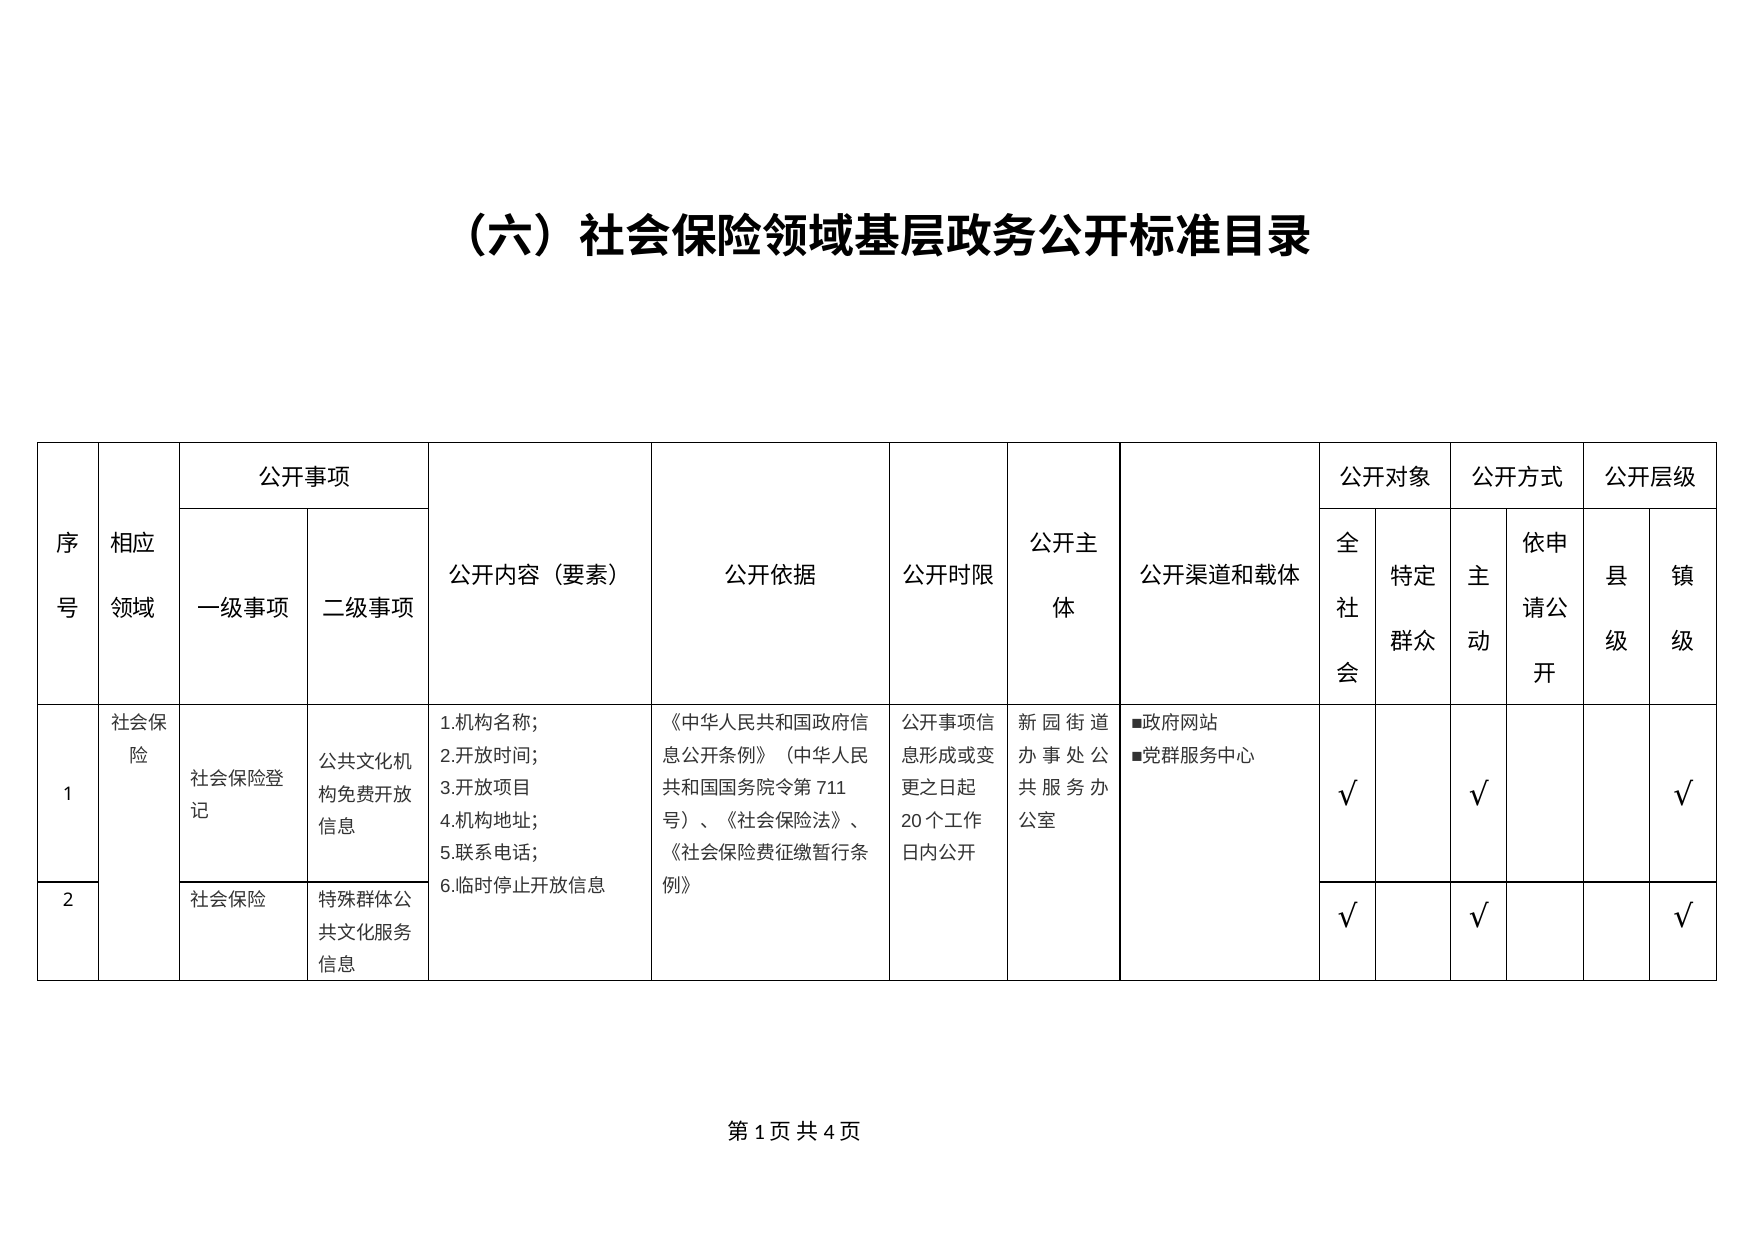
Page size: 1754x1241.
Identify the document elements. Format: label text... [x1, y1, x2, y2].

table_cell ■政府网站 ■党群服务中心 [1121, 705, 1319, 980]
table_cell 特定群众 [1376, 509, 1450, 704]
table_header 公开内容（要素） [429, 443, 651, 704]
table_cell 二级事项 [308, 509, 428, 704]
table_cell √ [1320, 883, 1375, 980]
table_cell 公共文化机构免费开放信息 [308, 705, 428, 881]
table_cell 社会保险 [180, 883, 307, 980]
table_cell 1 [38, 705, 98, 881]
table_cell 主动 [1451, 509, 1506, 704]
table_cell 2 [38, 883, 98, 980]
table_cell √ [1451, 883, 1506, 980]
table_cell 一级事项 [180, 509, 307, 704]
table_header 公开依据 [652, 443, 889, 704]
table_cell 镇级 [1650, 509, 1716, 704]
table_cell √ [1650, 883, 1716, 980]
table_cell √ [1320, 705, 1375, 881]
table_cell √ [1451, 705, 1506, 881]
table_cell 特殊群体公共文化服务信息 [308, 883, 428, 980]
table_header 序号 [38, 443, 98, 704]
table_cell 新园街道办事处公共服务办公室 [1008, 705, 1119, 980]
table_cell [1584, 883, 1649, 980]
table_header 公开对象 [1320, 443, 1450, 508]
table_header 相应领域 [99, 443, 179, 704]
table_cell 1.机构名称； 2.开放时间； 3.开放项目 4.机构地址； 5.联系电话； 6.临时停止开放信息 [429, 705, 651, 980]
table_header 公开时限 [890, 443, 1007, 704]
table_cell [1507, 705, 1583, 881]
table_cell [1376, 705, 1450, 881]
table_cell 全社会 [1320, 509, 1375, 704]
table_cell [1507, 883, 1583, 980]
table_header 公开事项 [180, 443, 428, 508]
table_header 公开渠道和载体 [1121, 443, 1319, 704]
table_cell 《中华人民共和国政府信息公开条例》（中华人民共和国国务院令第711号）、《社会保险法》、《社会保险费征缴暂行条例》 [652, 705, 889, 980]
table_cell 依申请公开 [1507, 509, 1583, 704]
table_cell [1584, 705, 1649, 881]
table_header 公开方式 [1451, 443, 1583, 508]
table_cell [1376, 883, 1450, 980]
table_cell 社会保险登记 [180, 705, 307, 881]
table_cell 公开事项信息形成或变更之日起20个工作日内公开 [890, 705, 1007, 980]
table_header 公开层级 [1584, 443, 1716, 508]
table_cell √ [1650, 705, 1716, 881]
table_header 公开主体 [1008, 443, 1119, 704]
table_cell 县级 [1584, 509, 1649, 704]
subtitle （六）社会保险领域基层政务公开标准目录 [150, 184, 1604, 282]
table_cell 社会保险 [99, 705, 179, 980]
